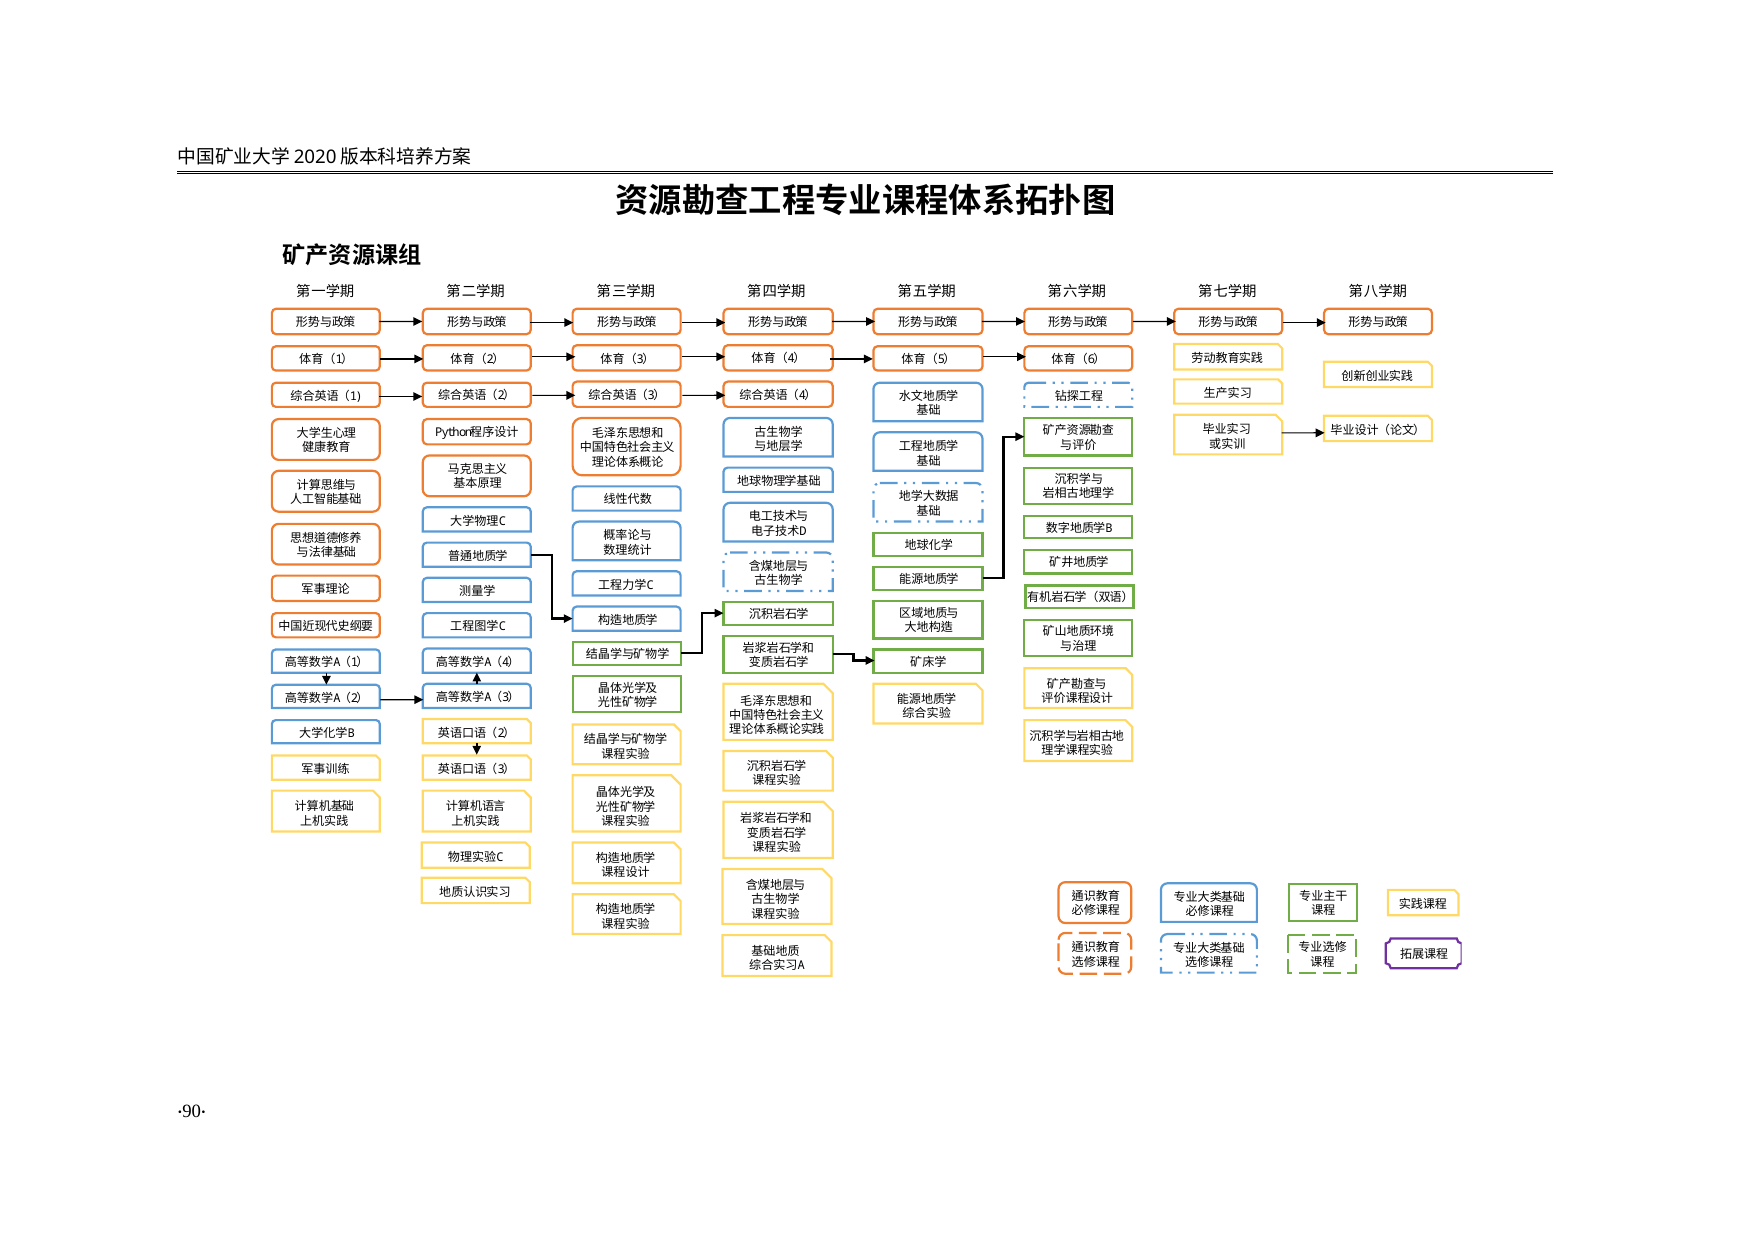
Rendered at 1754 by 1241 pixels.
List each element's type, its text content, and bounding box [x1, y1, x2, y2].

text 资源勘查工程专业课程体系拓扑图 [177, 174, 1553, 222]
